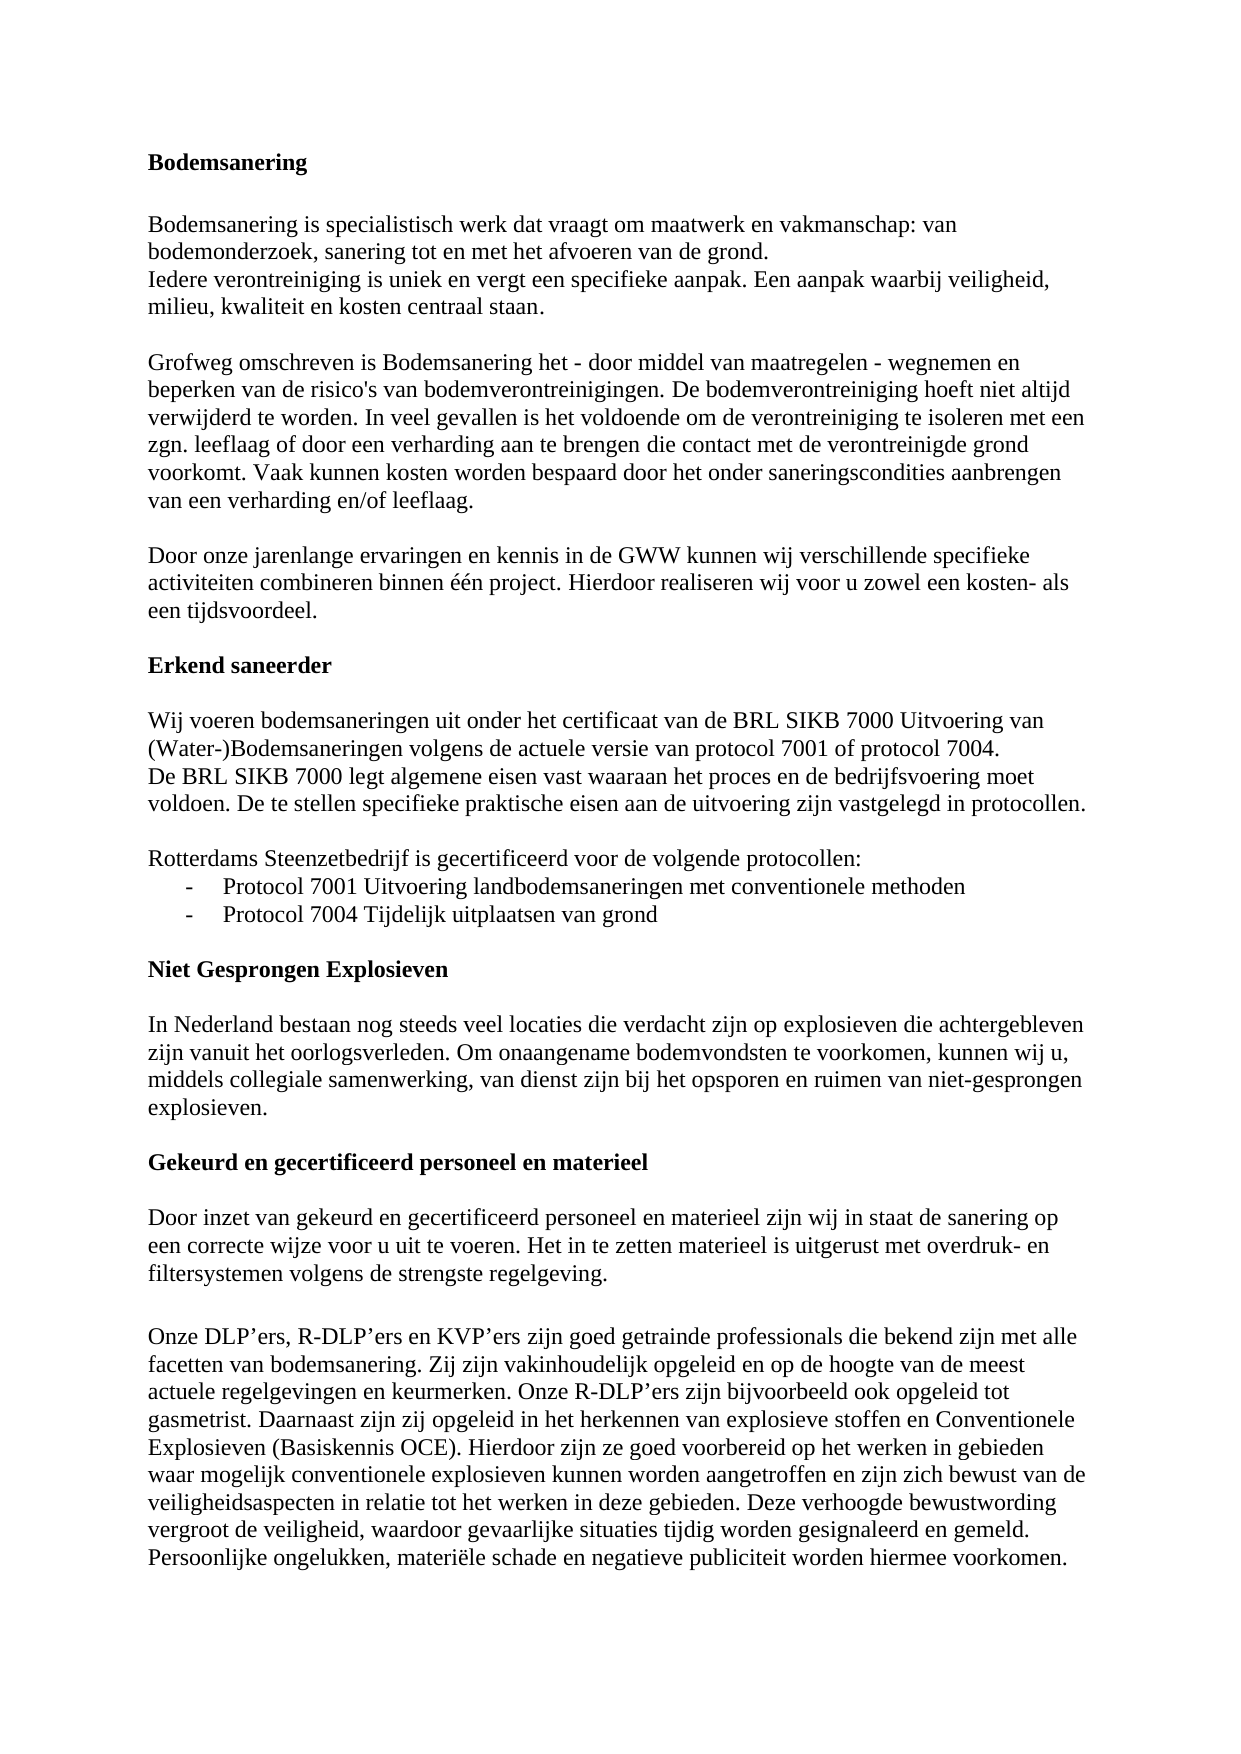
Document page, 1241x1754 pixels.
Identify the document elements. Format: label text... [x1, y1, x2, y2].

text Bodemsanering is specialistisch werk dat vraagt om maatwerk en vakmanschap: van bodemonderzoek, sanering tot en met het afvoeren van de grond. [148, 209, 1093, 265]
text Rotterdams Steenzetbedrijf is gecertificeerd voor de volgende protocollen: [148, 844, 1093, 872]
subtitle Bodemsanering [148, 148, 1093, 175]
text Iedere verontreiniging is uniek en vergt een specifieke aanpak. Een aanpak waarbij veiligheid, milieu, kwaliteit en kosten centraal staan. [148, 265, 1093, 320]
text Door inzet van gekeurd en gecertificeerd personeel en materieel zijn wij in staat de sanering op een correcte wijze voor u uit te voeren. Het in te zetten materieel is uitgerust met overdruk- en filtersystemen volgens de strengste regelgeving. [148, 1203, 1093, 1286]
text In Nederland bestaan nog steeds veel locaties die verdacht zijn op explosieven die achtergebleven zijn vanuit het oorlogsverleden. Om onaangename bodemvondsten te voorkomen, kunnen wij u, middels collegiale samenwerking, van dienst zijn bij het opsporen en ruimen van niet-gesprongen explosieven. [268, 1010, 1093, 1121]
subtitle Gekeurd en gecertificeerd personeel en materieel [148, 1148, 1093, 1176]
text De BRL SIKB 7000 legt algemene eisen vast waaraan het proces en de bedrijfsvoering moet voldoen. De te stellen specifieke praktische eisen aan de uitvoering zijn vastgelegd in protocollen. [148, 762, 1093, 817]
text Wij voeren bodemsaneringen uit onder het certificaat van de BRL SIKB 7000 Uitvoering van (Water-)Bodemsaneringen volgens de actuele versie van protocol 7001 of protocol 7004. [148, 706, 1093, 762]
text Door onze jarenlange ervaringen en kennis in de GWW kunnen wij verschillende specifieke activiteiten combineren binnen één project. Hierdoor realiseren wij voor u zowel een kosten- als een tijdsvoordeel. [148, 541, 1093, 624]
list Protocol 7001 Uitvoering landbodemsaneringen met conventionele methoden [185, 872, 1093, 900]
list Protocol 7004 Tijdelijk uitplaatsen van grond [185, 900, 1093, 927]
text Onze DLP’ers, R-DLP’ers en KVP’ers zijn goed getrainde professionals die bekend zijn met alle facetten van bodemsanering. Zij zijn vakinhoudelijk opgeleid en op de hoogte van de meest actuele regelgevingen en keurmerken. Onze R-DLP’ers zijn bijvoorbeeld ook opgeleid tot gasmetrist. Daarnaast zijn zij opgeleid in het herkennen van explosieve stoffen en Conventionele Explosieven (Basiskennis OCE). Hierdoor zijn ze goed voorbereid op het werken in gebieden waar mogelijk conventionele explosieven kunnen worden aangetroffen en zijn zich bewust van de veiligheidsaspecten in relatie tot het werken in deze gebieden. Deze verhoogde bewustwording vergroot de veiligheid, waardoor gevaarlijke situaties tijdig worden gesignaleerd en gemeld. Persoonlijke ongelukken, materiële schade en negatieve publiciteit worden hiermee voorkomen. [148, 1322, 1093, 1571]
subtitle Erkend saneerder [148, 651, 1093, 679]
text Grofweg omschreven is Bodemsanering het - door middel van maatregelen - wegnemen en beperken van de risico's van bodemverontreinigingen. De bodemverontreiniging hoeft niet altijd verwijderd te worden. In veel gevallen is het voldoende om de verontreiniging te isoleren met een zgn. leeflaag of door een verharding aan te brengen die contact met de verontreinigde grond voorkomt. Vaak kunnen kosten worden bespaard door het onder saneringscondities aanbrengen van een verharding en/of leeflaag. [148, 348, 1093, 513]
text Niet Gesprongen Explosieven [148, 955, 1093, 982]
